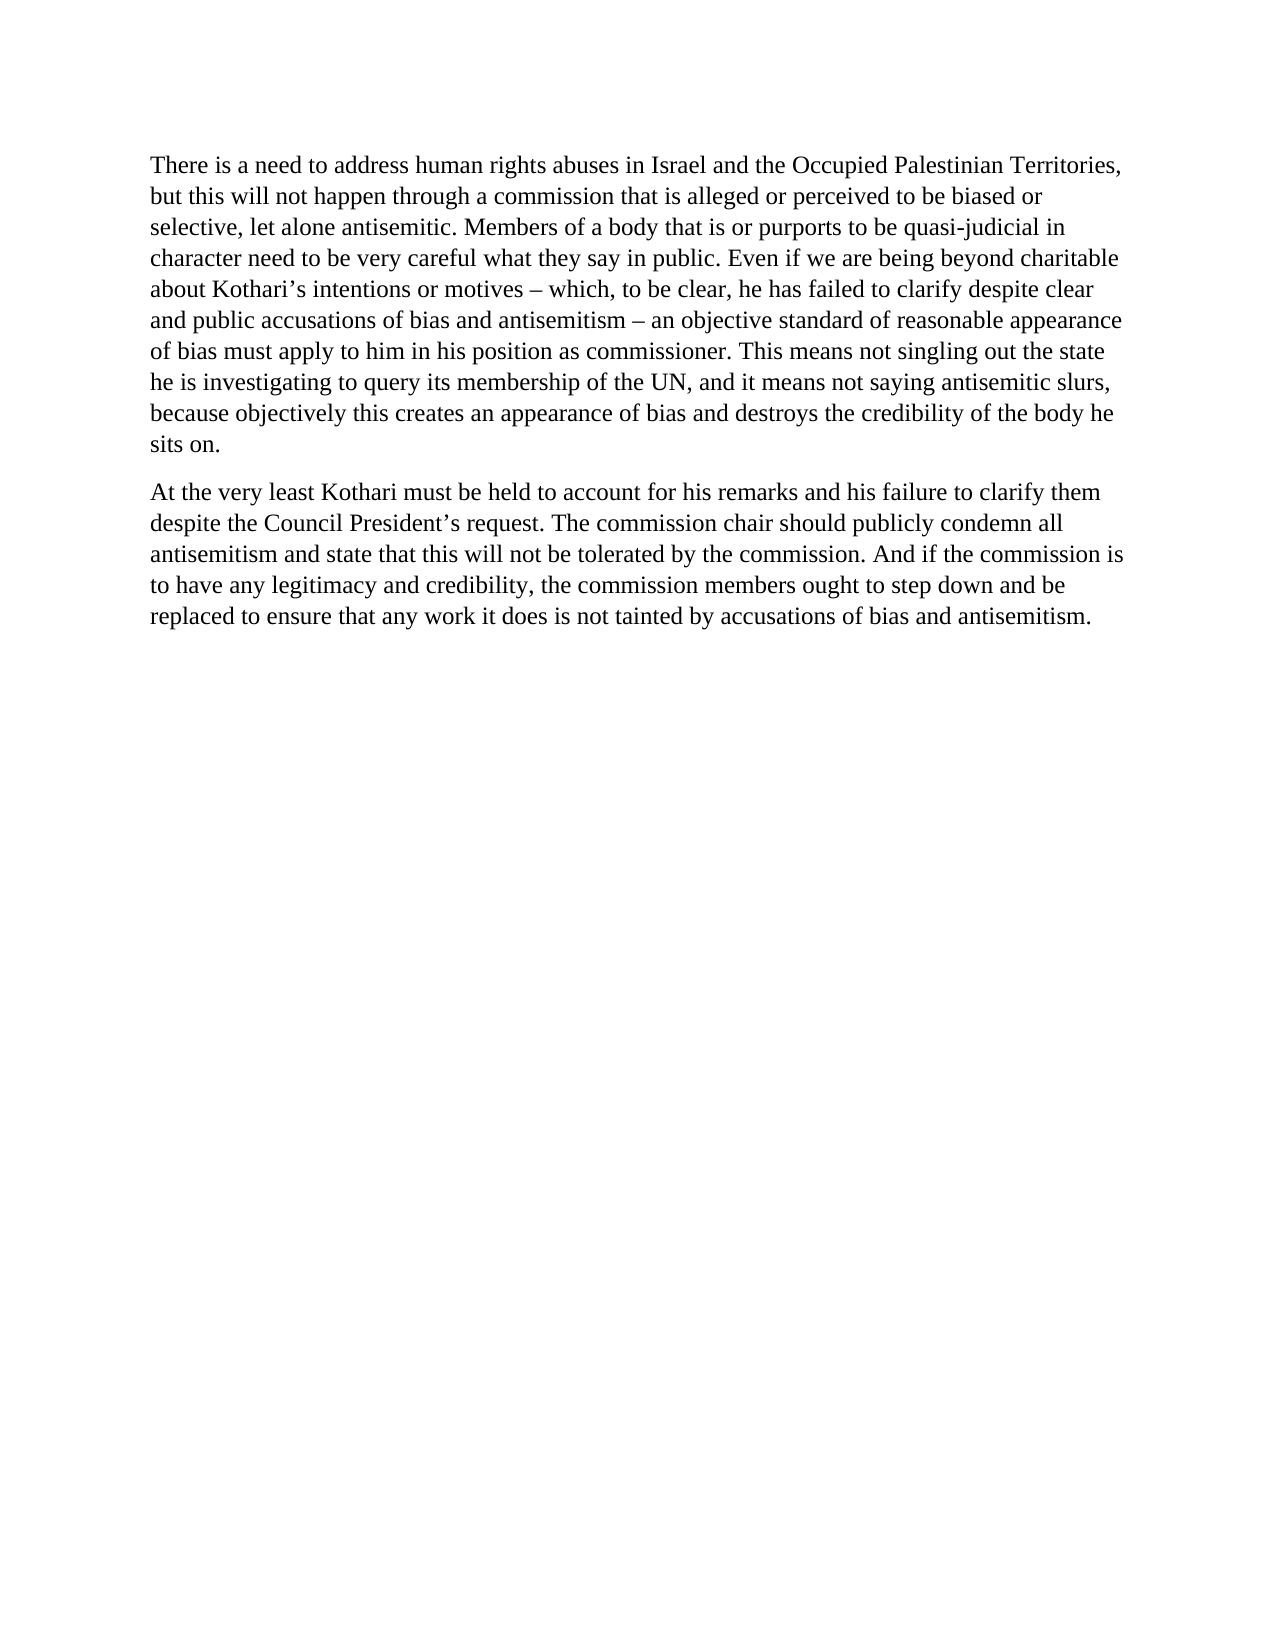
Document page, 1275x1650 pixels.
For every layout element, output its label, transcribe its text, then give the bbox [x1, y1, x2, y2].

text At the very least Kothari must be held to account for his remarks and his failure to clarify them despite the Council President’s request. The commission chair should publicly condemn all antisemitism and state that this will not be tolerated by the commission. And if the commission is to have any legitimacy and credibility, the commission members ought to step down and be replaced to ensure that any work it does is not tainted by accusations of bias and antisemitism. [150, 477, 1125, 630]
text There is a need to address human rights abuses in Israel and the Occupied Palestinian Territories, but this will not happen through a commission that is alleged or perceived to be biased or selective, let alone antisemitic. Members of a body that is or purports to be quasi-judicial in character need to be very careful what they say in public. Even if we are being beyond charitable about Kothari’s intentions or motives – which, to be clear, he has failed to clarify despite clear and public accusations of bias and antisemitism – an objective standard of reasonable appearance of bias must apply to him in his position as commissioner. This means not singling out the state he is investigating to query its membership of the UN, and it means not saying antisemitic slurs, because objectively this creates an appearance of bias and destroys the credibility of the body he sits on. [150, 150, 1125, 458]
